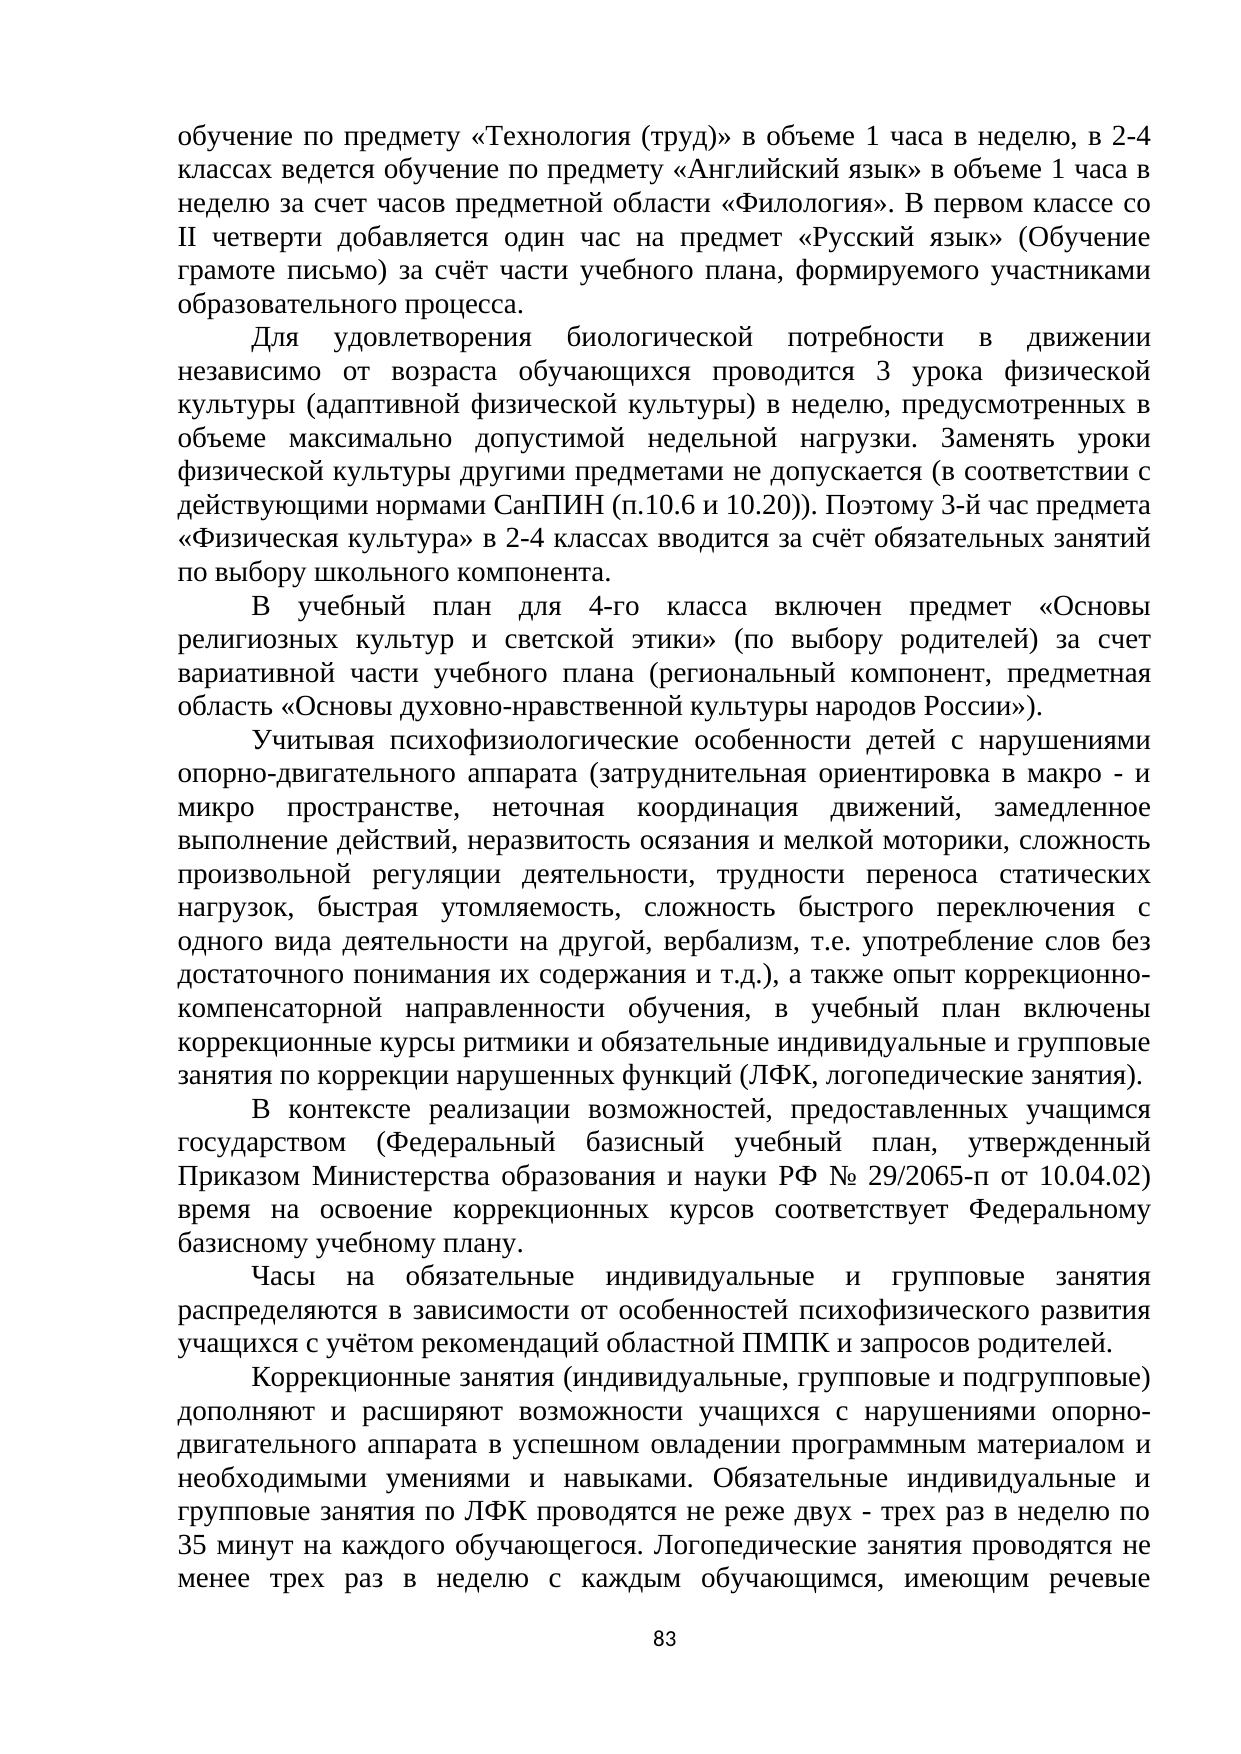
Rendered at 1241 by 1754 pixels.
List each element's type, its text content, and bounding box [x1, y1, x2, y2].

text Часы на обязательные индивидуальные и групповые занятия распределяются в зависимости от особенностей психофизического развития учащихся с учётом рекомендаций областной ПМПК и запросов родителей. [177, 1258, 1152, 1359]
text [177, 118, 1152, 319]
text В контексте реализации возможностей, предоставленных учащимся государством (Федеральный базисный учебный план, утвержденный Приказом Министерства образования и науки РФ № 29/2065-п от 10.04.02) время на освоение коррекционных курсов соответствует Федеральному базисному учебному плану. [177, 1091, 1152, 1258]
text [177, 1359, 1152, 1594]
text В учебный план для 4-го класса включен предмет «Основы религиозных культур и светской этики» (по выбору родителей) за счет вариативной части учебного плана (региональный компонент, предметная область «Основы духовно-нравственной культуры народов России»). [177, 588, 1152, 722]
text Для удовлетворения биологической потребности в движении независимо от возраста обучающихся проводится 3 урока физической культуры (адаптивной физической культуры) в неделю, предусмотренных в объеме максимально допустимой недельной нагрузки. Заменять уроки физической культуры другими предметами не допускается (в соответствии с действующими нормами СанПИН (п.10.6 и 10.20)). Поэтому 3-й час предмета «Физическая культура» в 2-4 классах вводится за счёт обязательных занятий по выбору школьного компонента. [177, 319, 1152, 588]
text Учитывая психофизиологические особенности детей с нарушениями опорно-двигательного аппарата (затруднительная ориентировка в макро - и микро пространстве, неточная координация движений, замедленное выполнение действий, неразвитость осязания и мелкой моторики, сложность произвольной регуляции деятельности, трудности переноса статических нагрузок, быстрая утомляемость, сложность быстрого переключения с одного вида деятельности на другой, вербализм, т.е. употребление слов без достаточного понимания их содержания и т.д.), а также опыт коррекционно-компенсаторной направленности обучения, в учебный план включены коррекционные курсы ритмики и обязательные индивидуальные и групповые занятия по коррекции нарушенных функций (ЛФК, логопедические занятия). [177, 722, 1152, 1091]
